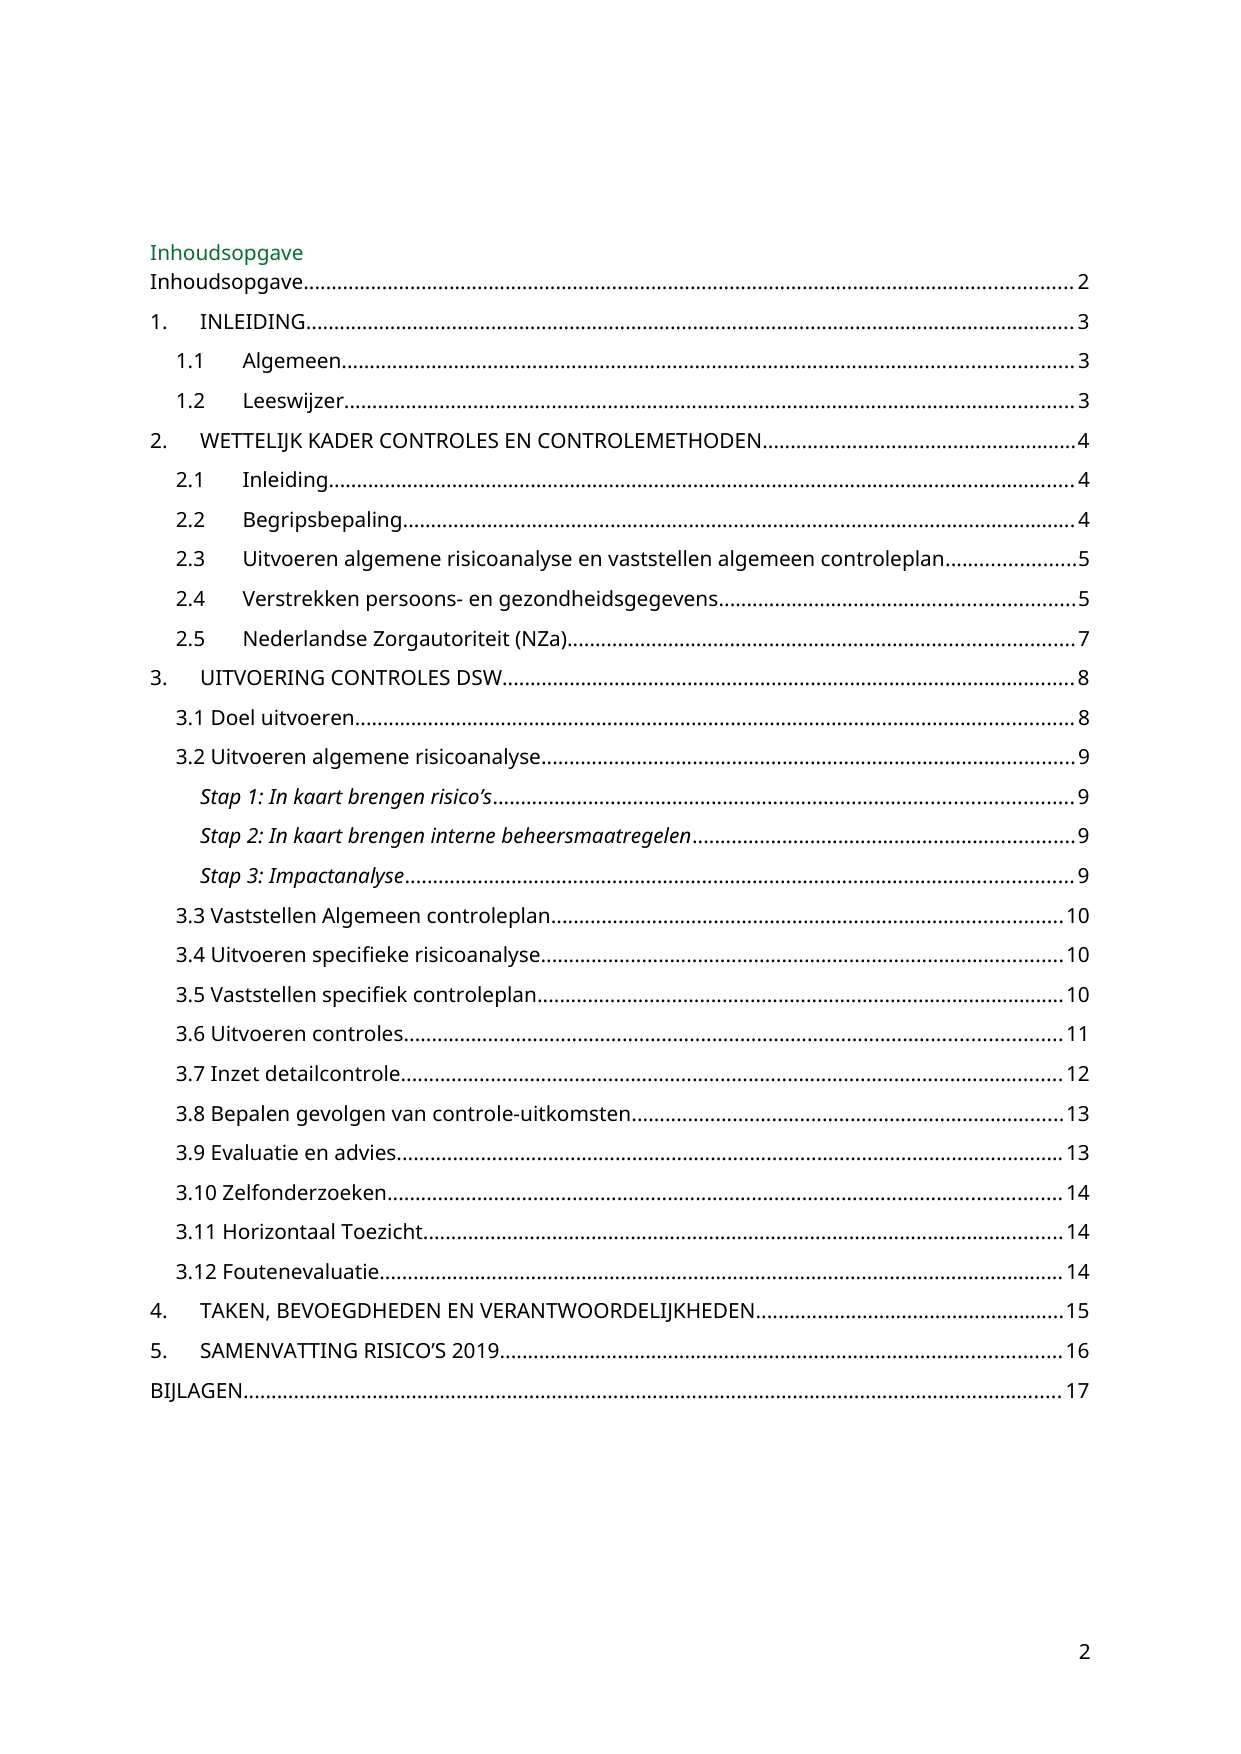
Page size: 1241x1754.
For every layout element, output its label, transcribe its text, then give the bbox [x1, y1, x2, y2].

text 2.4 Verstrekken persoons- en gezondheidsgegevens 5 [175, 583, 1090, 612]
text 2.3 Uitvoeren algemene risicoanalyse en vaststellen algemeen controleplan 5 [175, 544, 1090, 573]
text 3.11 Horizontaal Toezicht 14 [175, 1217, 1090, 1246]
text 2.1 Inleiding 4 [175, 464, 1090, 494]
text 2.2 Begripsbepaling 4 [175, 504, 1090, 533]
text 3. UITVOERING CONTROLES DSW 8 [150, 662, 1090, 692]
text 3.2 Uitvoeren algemene risicoanalyse 9 [175, 742, 1090, 771]
text 3.9 Evaluatie en advies 13 [175, 1137, 1090, 1167]
text 3.8 Bepalen gevolgen van controle-uitkomsten 13 [175, 1098, 1090, 1127]
text 3.12 Foutenevaluatie 14 [175, 1256, 1090, 1285]
text Inhoudsopgave 2 [150, 267, 1090, 296]
text 1.2 Leeswijzer 3 [175, 385, 1090, 414]
text 2.5 Nederlandse Zorgautoriteit (NZa) 7 [175, 623, 1090, 652]
text 3.6 Uitvoeren controles 11 [175, 1019, 1090, 1048]
text 1. INLEIDING 3 [150, 306, 1090, 335]
text Stap 2: In kaart brengen interne beheersmaatregelen 9 [200, 821, 1090, 850]
text 3.7 Inzet detailcontrole 12 [175, 1058, 1090, 1087]
text 3.10 Zelfonderzoeken 14 [175, 1177, 1090, 1206]
text 2. WETTELIJK KADER CONTROLES EN CONTROLEMETHODEN 4 [150, 425, 1090, 454]
text 1.1 Algemeen 3 [175, 346, 1090, 375]
text BIJLAGEN 17 [150, 1375, 1090, 1404]
text 3.1 Doel uitvoeren 8 [175, 702, 1090, 731]
text Inhoudsopgave [150, 237, 1090, 267]
text Stap 1: In kaart brengen risico’s 9 [200, 781, 1090, 810]
text Stap 3: Impactanalyse 9 [200, 860, 1090, 889]
text 5. SAMENVATTING RISICO’S 2019 16 [150, 1335, 1090, 1364]
text 4. TAKEN, BEVOEGDHEDEN EN VERANTWOORDELIJKHEDEN 15 [150, 1296, 1090, 1325]
text 3.5 Vaststellen specifiek controleplan 10 [175, 979, 1090, 1008]
text 3.4 Uitvoeren specifieke risicoanalyse 10 [175, 939, 1090, 969]
text 3.3 Vaststellen Algemeen controleplan 10 [175, 900, 1090, 929]
